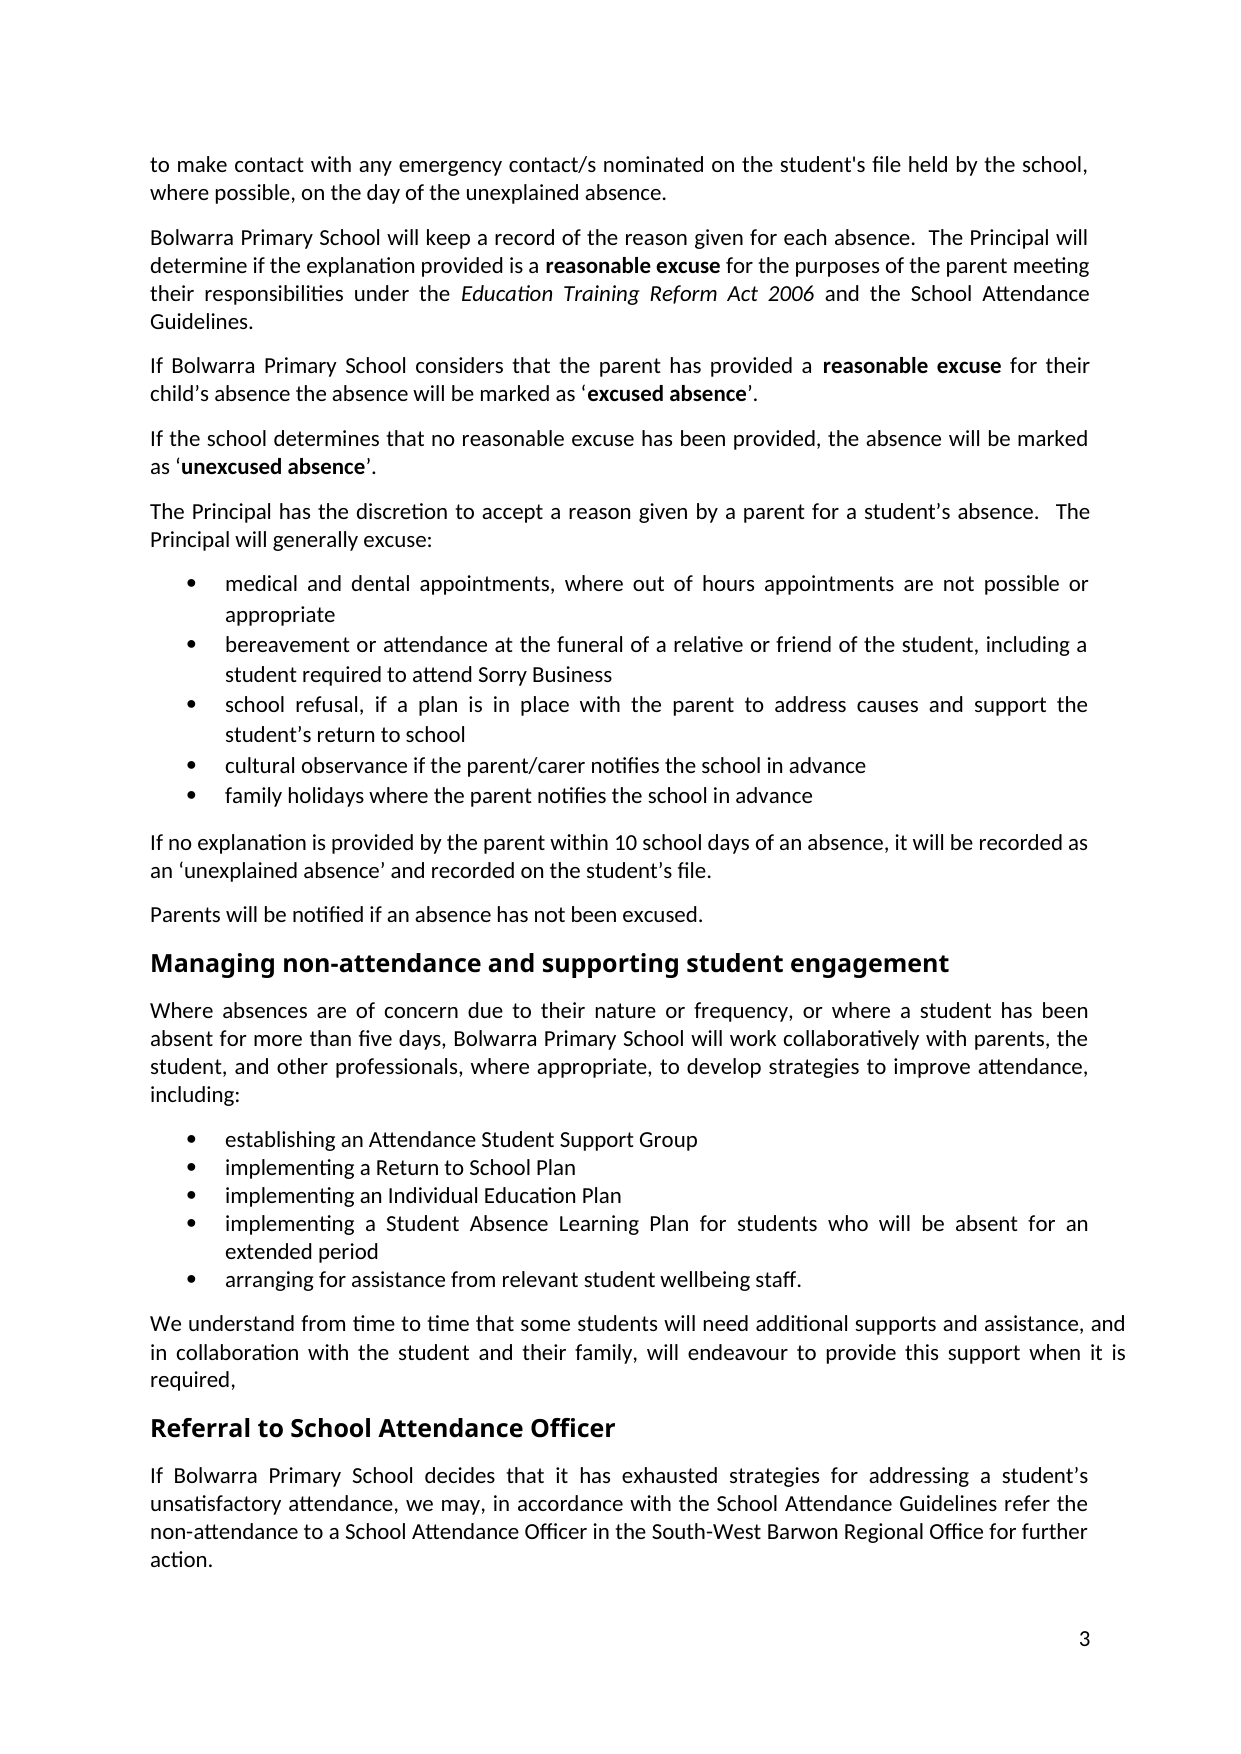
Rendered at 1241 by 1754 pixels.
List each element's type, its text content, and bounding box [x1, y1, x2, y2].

text The Principal has the discretion to accept a reason given by a parent for a student’s absence. The Principal will generally excuse: [150, 497, 1090, 553]
list bereavement or attendance at the funeral of a relative or friend of the student, including a student required to attend Sorry Business [187, 630, 1090, 688]
text Parents will be notified if an absence has not been excused. [150, 901, 1090, 929]
list implementing a Student Absence Learning Plan for students who will be absent for an extended period [187, 1209, 1090, 1265]
text Bolwarra Primary School will keep a record of the reason given for each absence. The Principal will determine if the explanation provided is a reasonable excuse for the purposes of the parent meeting their responsibilities under the Education Training Reform Act 2006 and the School Attendance Guidelines. [150, 223, 1090, 335]
text If the school determines that no reasonable excuse has been provided, the absence will be marked as ‘unexcused absence’. [150, 424, 1090, 480]
list medical and dental appointments, where out of hours appointments are not possible or appropriate [187, 569, 1090, 628]
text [150, 150, 1090, 206]
list cultural observance if the parent/carer notifies the school in advance [187, 751, 1090, 779]
list family holidays where the parent notifies the school in advance [187, 781, 1090, 809]
list school refusal, if a plan is in place with the parent to address causes and support the student’s return to school [187, 690, 1090, 749]
text Managing non-attendance and supporting student engagement [150, 945, 1090, 979]
text If no explanation is provided by the parent within 10 school days of an absence, it will be recorded as an ‘unexplained absence’ and recorded on the student’s file. [150, 828, 1090, 884]
list establishing an Attendance Student Support Group [187, 1125, 1090, 1153]
text Referral to School Attendance Officer [150, 1410, 1090, 1444]
list arranging for assistance from relevant student wellbeing staff. [187, 1265, 1128, 1293]
list implementing a Return to School Plan [187, 1153, 1090, 1181]
text We understand from time to time that some students will need additional supports and assistance, and in collaboration with the student and their family, will endeavour to provide this support when it is required, [150, 1309, 1128, 1394]
text Where absences are of concern due to their nature or frequency, or where a student has been absent for more than five days, Bolwarra Primary School will work collaboratively with parents, the student, and other professionals, where appropriate, to develop strategies to improve attendance, including: [150, 996, 1090, 1108]
text If Bolwarra Primary School considers that the parent has provided a reasonable excuse for their child’s absence the absence will be marked as ‘excused absence’. [150, 351, 1090, 407]
list implementing an Individual Education Plan [187, 1181, 1090, 1209]
text If Bolwarra Primary School decides that it has exhausted strategies for addressing a student’s unsatisfactory attendance, we may, in accordance with the School Attendance Guidelines refer the non-attendance to a School Attendance Officer in the South-West Barwon Regional Office for further action. [150, 1461, 1090, 1573]
